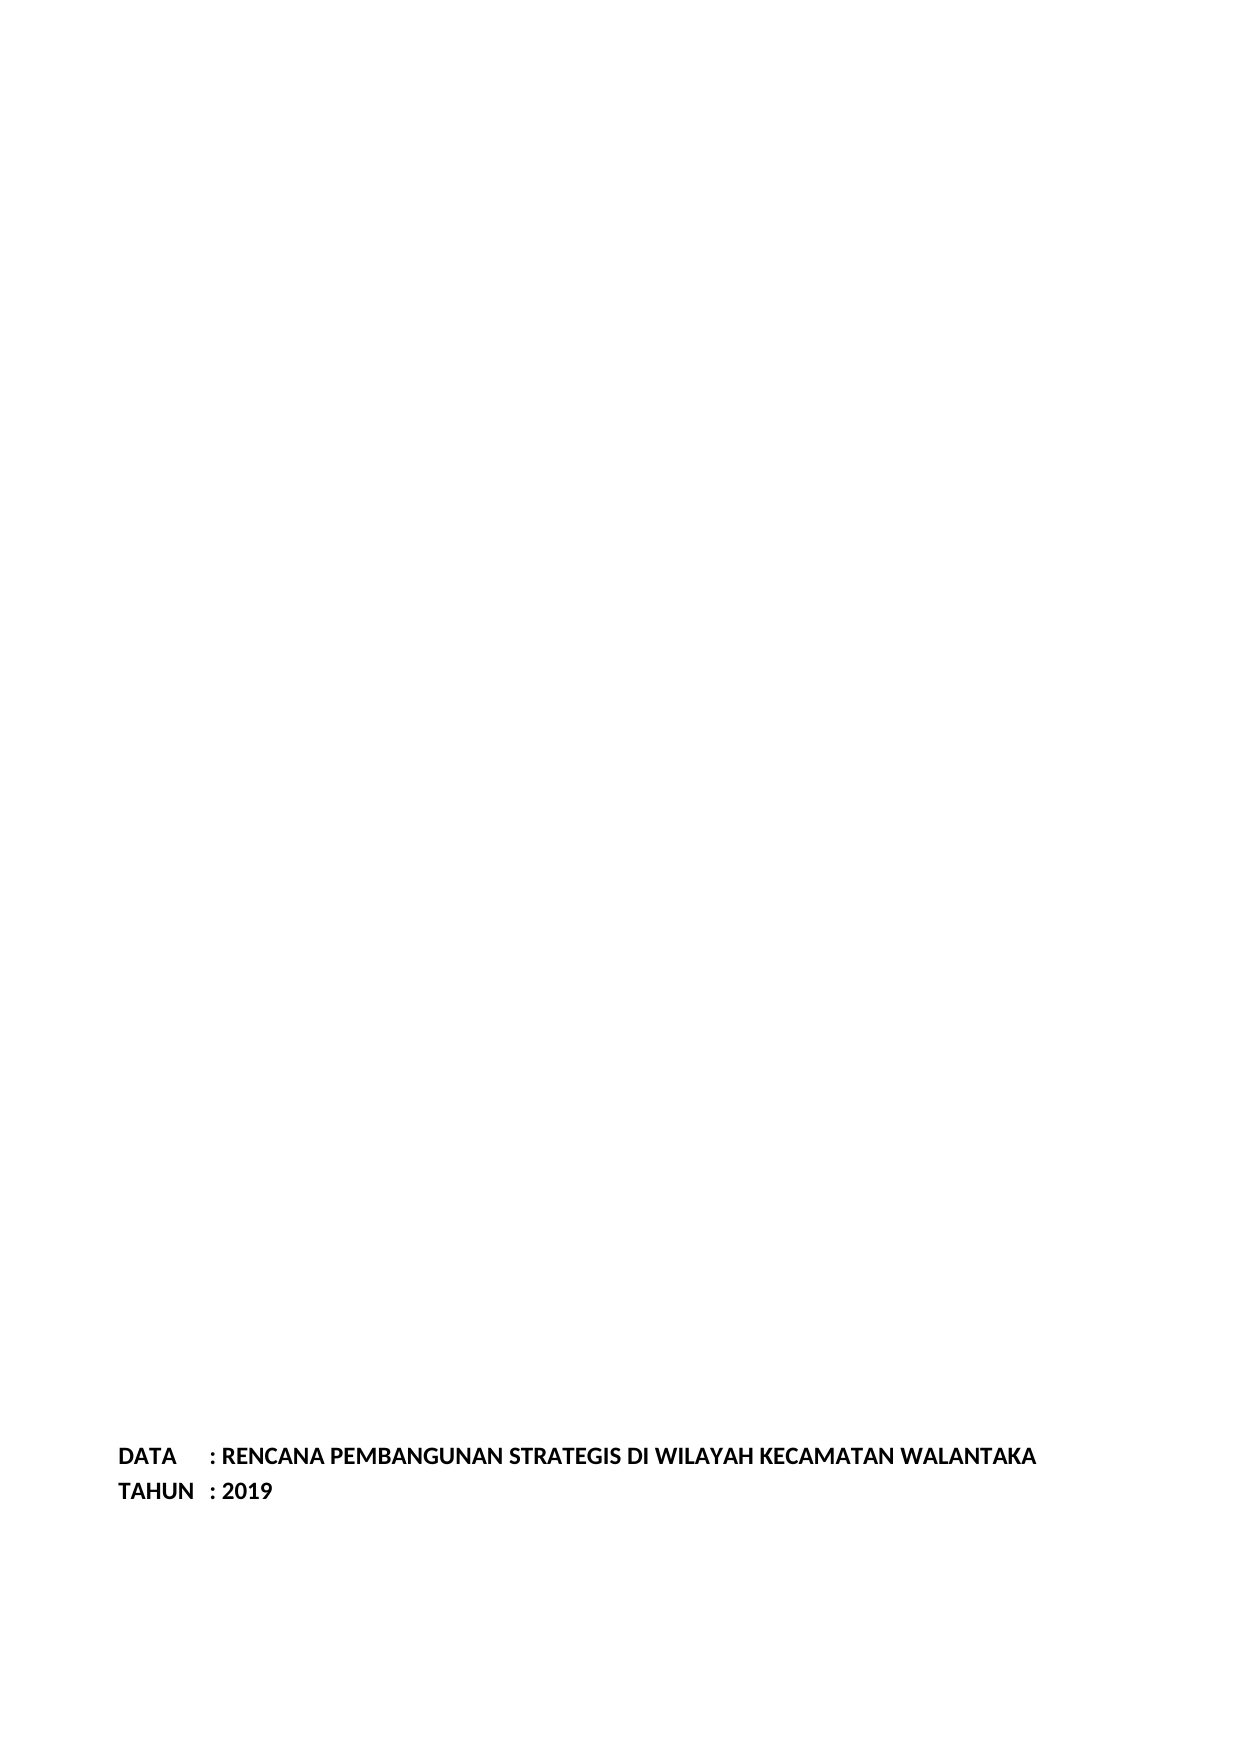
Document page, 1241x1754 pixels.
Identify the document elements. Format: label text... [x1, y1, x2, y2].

text TAHUN : 2019 [59, 1475, 1181, 1506]
text DATA : RENCANA PEMBANGUNAN STRATEGIS DI WILAYAH KECAMATAN WALANTAKA [59, 1440, 1181, 1471]
